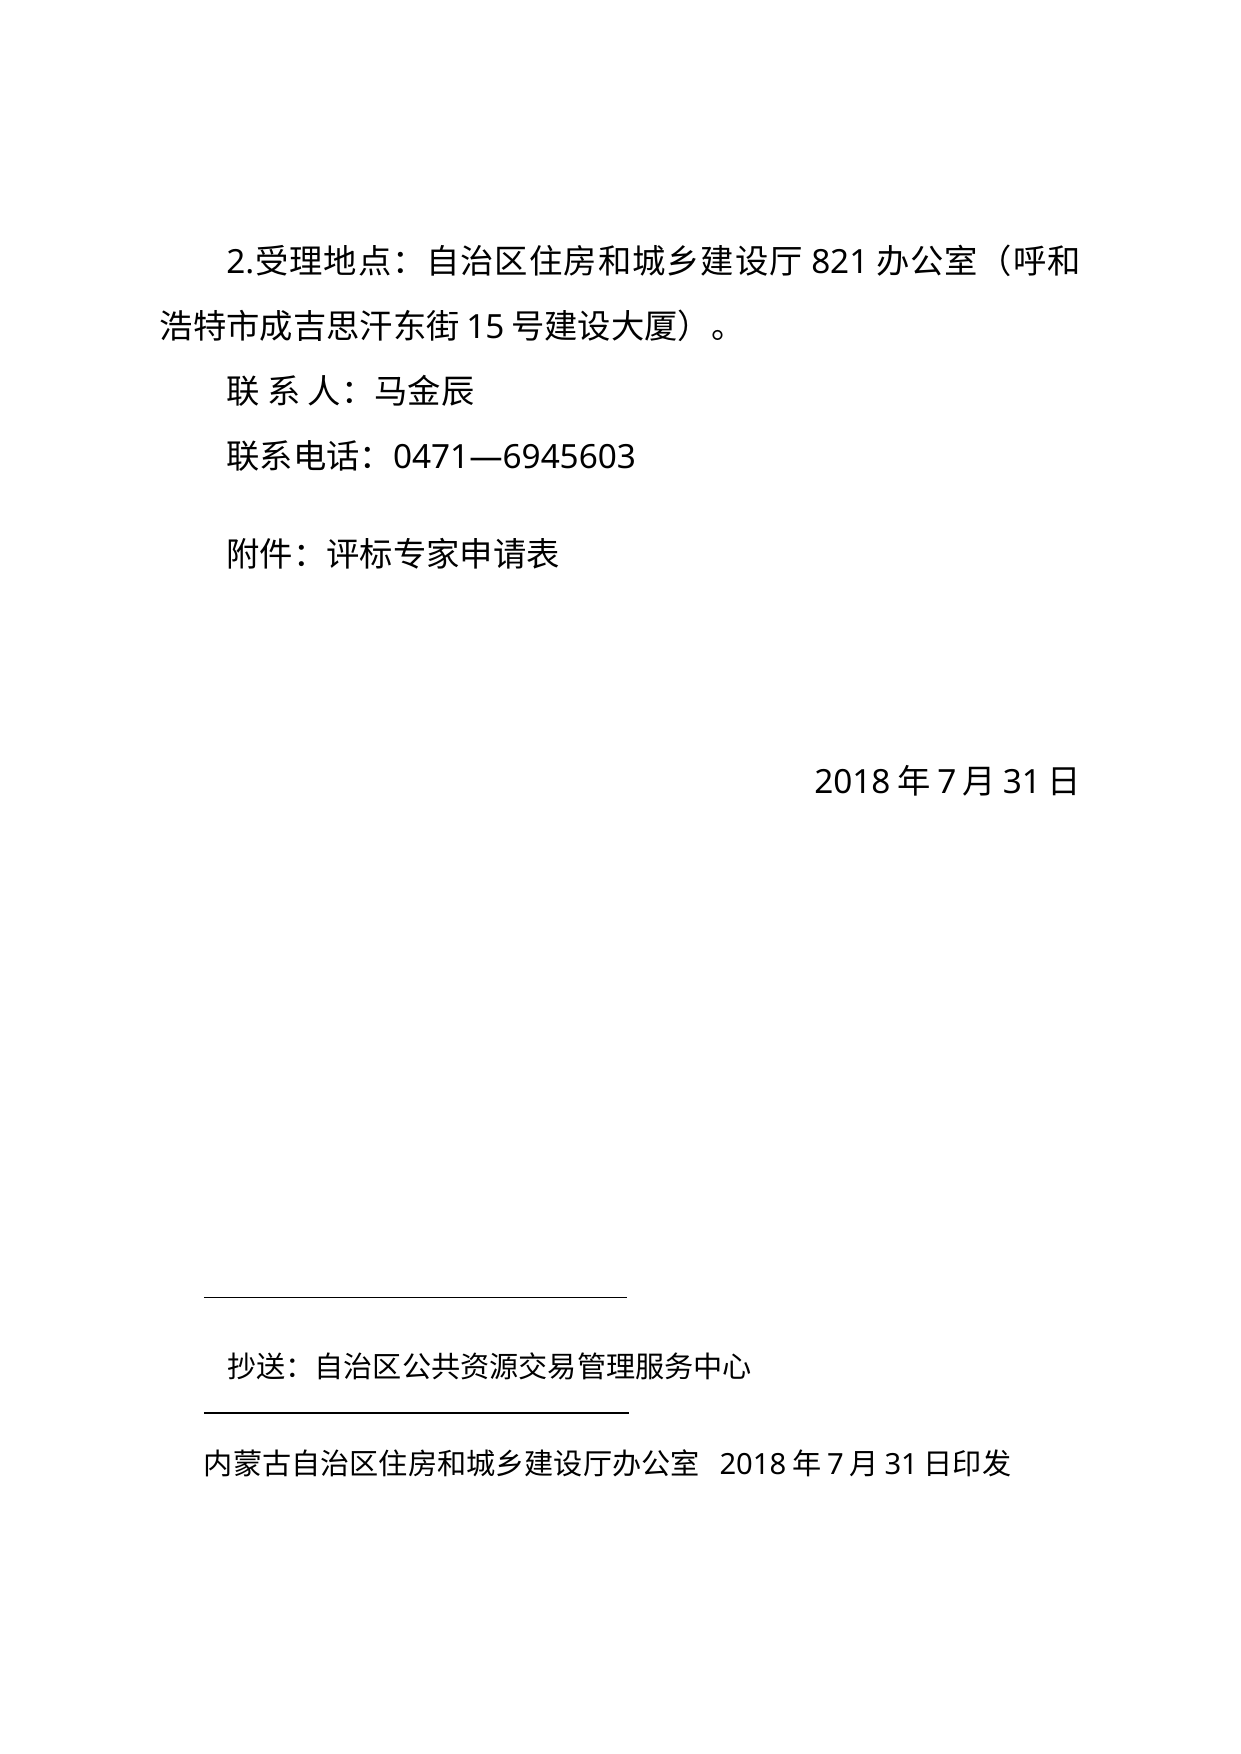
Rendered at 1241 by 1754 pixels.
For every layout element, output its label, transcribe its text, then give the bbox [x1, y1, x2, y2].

text 抄送：自治区公共资源交易管理服务中心 [159, 1332, 1081, 1397]
text 内蒙古自治区住房和城乡建设厅办公室 2018年7月31日印发 [159, 1429, 1081, 1494]
text 联系电话：0471—6945603 [159, 422, 1081, 487]
text 联 系 人：马金辰 [159, 357, 1081, 422]
text 2.受理地点：自治区住房和城乡建设厅821办公室（呼和浩特市成吉思汗东街15号建设大厦）。 [159, 227, 1081, 357]
text 附件：评标专家申请表 [159, 519, 1081, 584]
text 2018年7月31日 [159, 747, 1081, 812]
